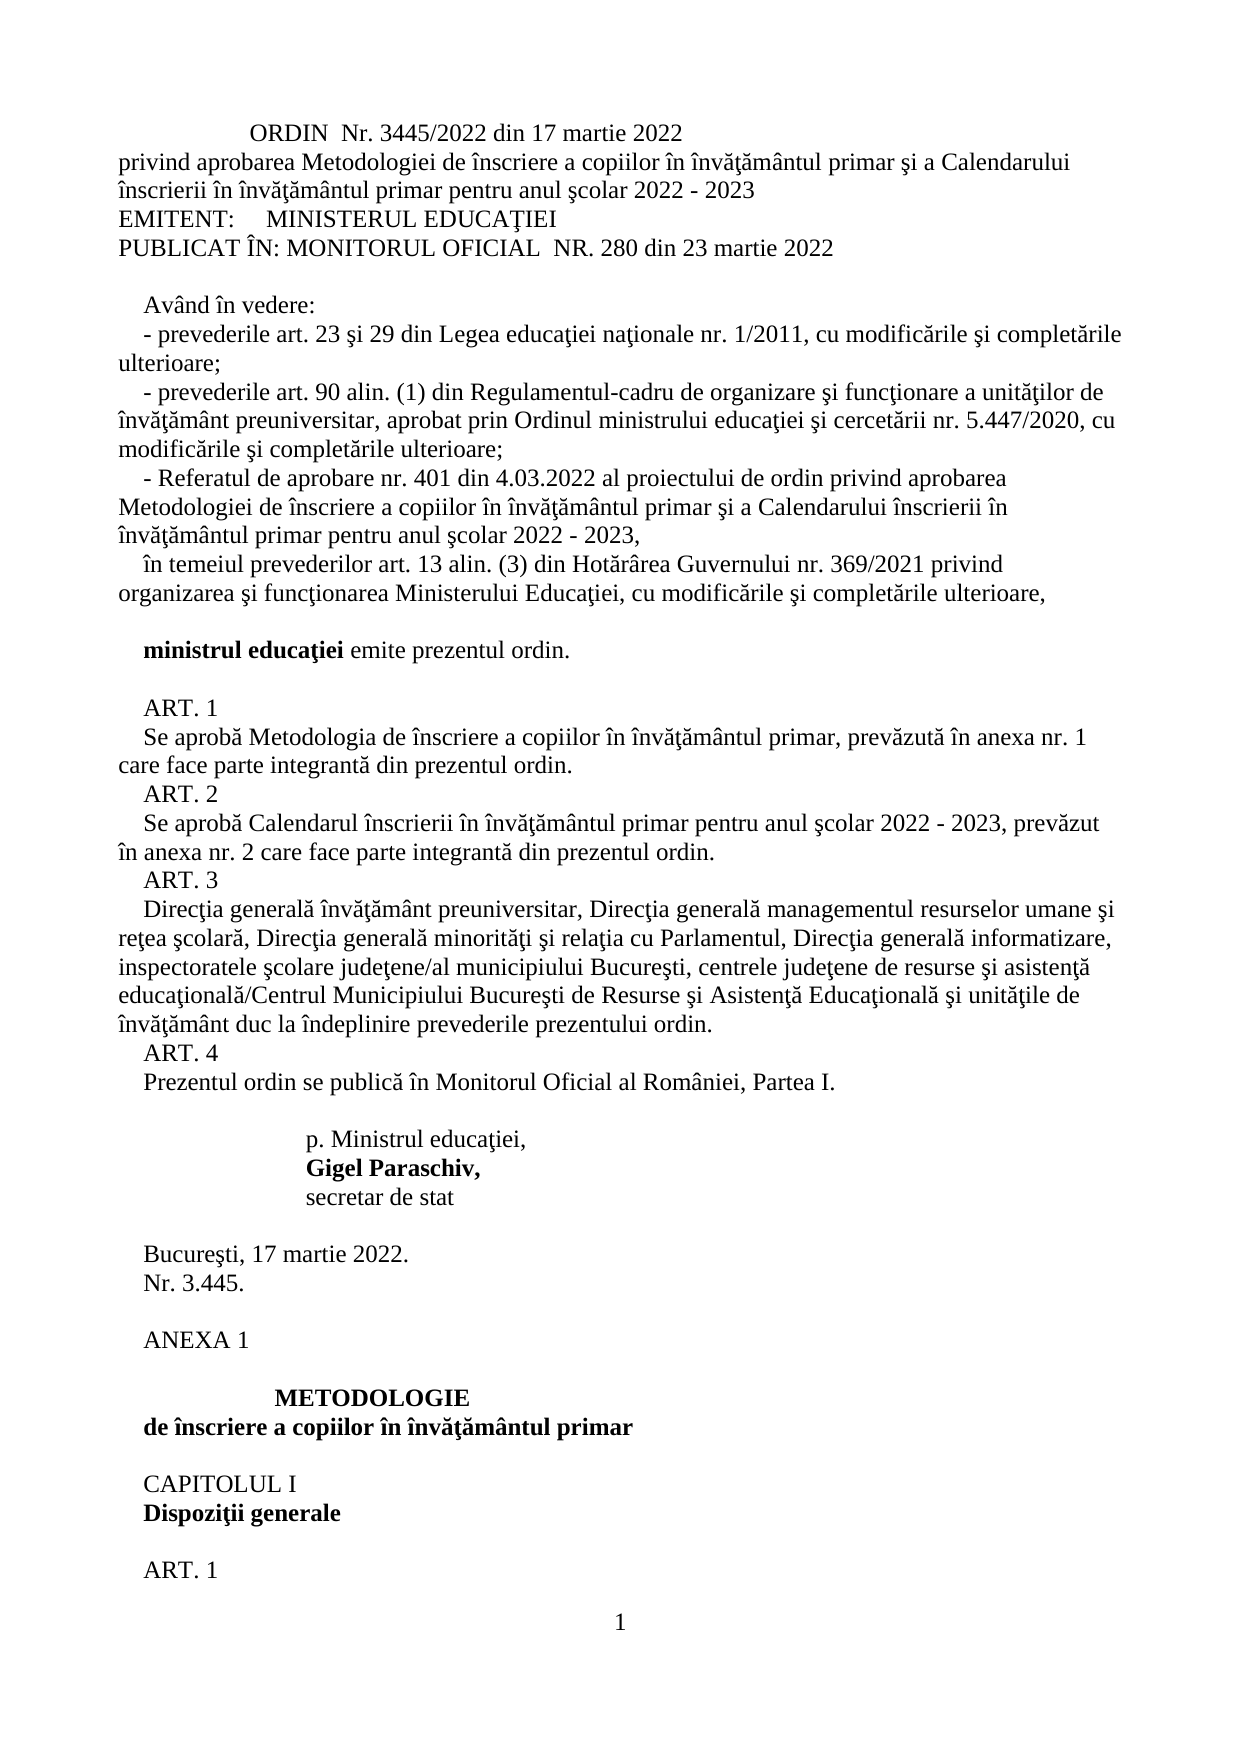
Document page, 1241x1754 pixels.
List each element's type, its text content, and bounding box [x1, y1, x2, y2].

text secretar de stat [118, 1182, 1122, 1211]
text ART. 1 [118, 1556, 1122, 1584]
text în temeiul prevederilor art. 13 alin. (3) din Hotărârea Guvernului nr. 369/2021 privind organizarea şi funcţionarea Ministerului Educaţiei, cu modificările şi completările ulterioare, [118, 549, 1122, 607]
text - prevederile art. 90 alin. (1) din Regulamentul-cadru de organizare şi funcţionare a unităţilor de învăţământ preuniversitar, aprobat prin Ordinul ministrului educaţiei şi cercetării nr. 5.447/2020, cu modificările şi completările ulterioare; [118, 377, 1122, 463]
text ministrul educaţiei emite prezentul ordin. [118, 636, 1122, 664]
text ANEXA 1 [118, 1326, 1122, 1354]
text EMITENT: MINISTERUL EDUCAŢIEI [118, 204, 1122, 233]
text Dispoziţii generale [118, 1498, 1122, 1527]
text ORDIN Nr. 3445/2022 din 17 martie 2022 [118, 118, 1122, 147]
text Nr. 3.445. [118, 1268, 1122, 1297]
text Prezentul ordin se publică în Monitorul Oficial al României, Partea I. [118, 1067, 1122, 1096]
text Gigel Paraschiv, [118, 1153, 1122, 1182]
text privind aprobarea Metodologiei de înscriere a copiilor în învăţământul primar şi a Calendarului înscrierii în învăţământul primar pentru anul şcolar 2022 - 2023 [118, 147, 1122, 204]
text de înscriere a copiilor în învăţământul primar [118, 1412, 1122, 1441]
text ART. 1 [118, 693, 1122, 722]
text CAPITOLUL I [118, 1469, 1122, 1498]
text Se aprobă Metodologia de înscriere a copiilor în învăţământul primar, prevăzută în anexa nr. 1 care face parte integrantă din prezentul ordin. [118, 722, 1122, 779]
text ART. 2 [118, 779, 1122, 808]
text Bucureşti, 17 martie 2022. [118, 1239, 1122, 1268]
text PUBLICAT ÎN: MONITORUL OFICIAL NR. 280 din 23 martie 2022 [118, 233, 1122, 262]
text Direcţia generală învăţământ preuniversitar, Direcţia generală managementul resurselor umane şi reţea şcolară, Direcţia generală minorităţi şi relaţia cu Parlamentul, Direcţia generală informatizare, inspectoratele şcolare judeţene/al municipiului Bucureşti, centrele judeţene de resurse şi asistenţă educaţională/Centrul Municipiului Bucureşti de Resurse şi Asistenţă Educaţională şi unităţile de învăţământ duc la îndeplinire prevederile prezentului ordin. [118, 894, 1122, 1038]
text p. Ministrul educaţiei, [118, 1124, 1122, 1153]
text - Referatul de aprobare nr. 401 din 4.03.2022 al proiectului de ordin privind aprobarea Metodologiei de înscriere a copiilor în învăţământul primar şi a Calendarului înscrierii în învăţământul primar pentru anul şcolar 2022 - 2023, [118, 463, 1122, 549]
text ART. 3 [118, 866, 1122, 894]
text Se aprobă Calendarul înscrierii în învăţământul primar pentru anul şcolar 2022 - 2023, prevăzut în anexa nr. 2 care face parte integrantă din prezentul ordin. [118, 808, 1122, 866]
text METODOLOGIE [118, 1383, 1122, 1412]
text - prevederile art. 23 şi 29 din Legea educaţiei naţionale nr. 1/2011, cu modificările şi completările ulterioare; [118, 319, 1122, 377]
text Având în vedere: [118, 291, 1122, 319]
text ART. 4 [118, 1038, 1122, 1067]
